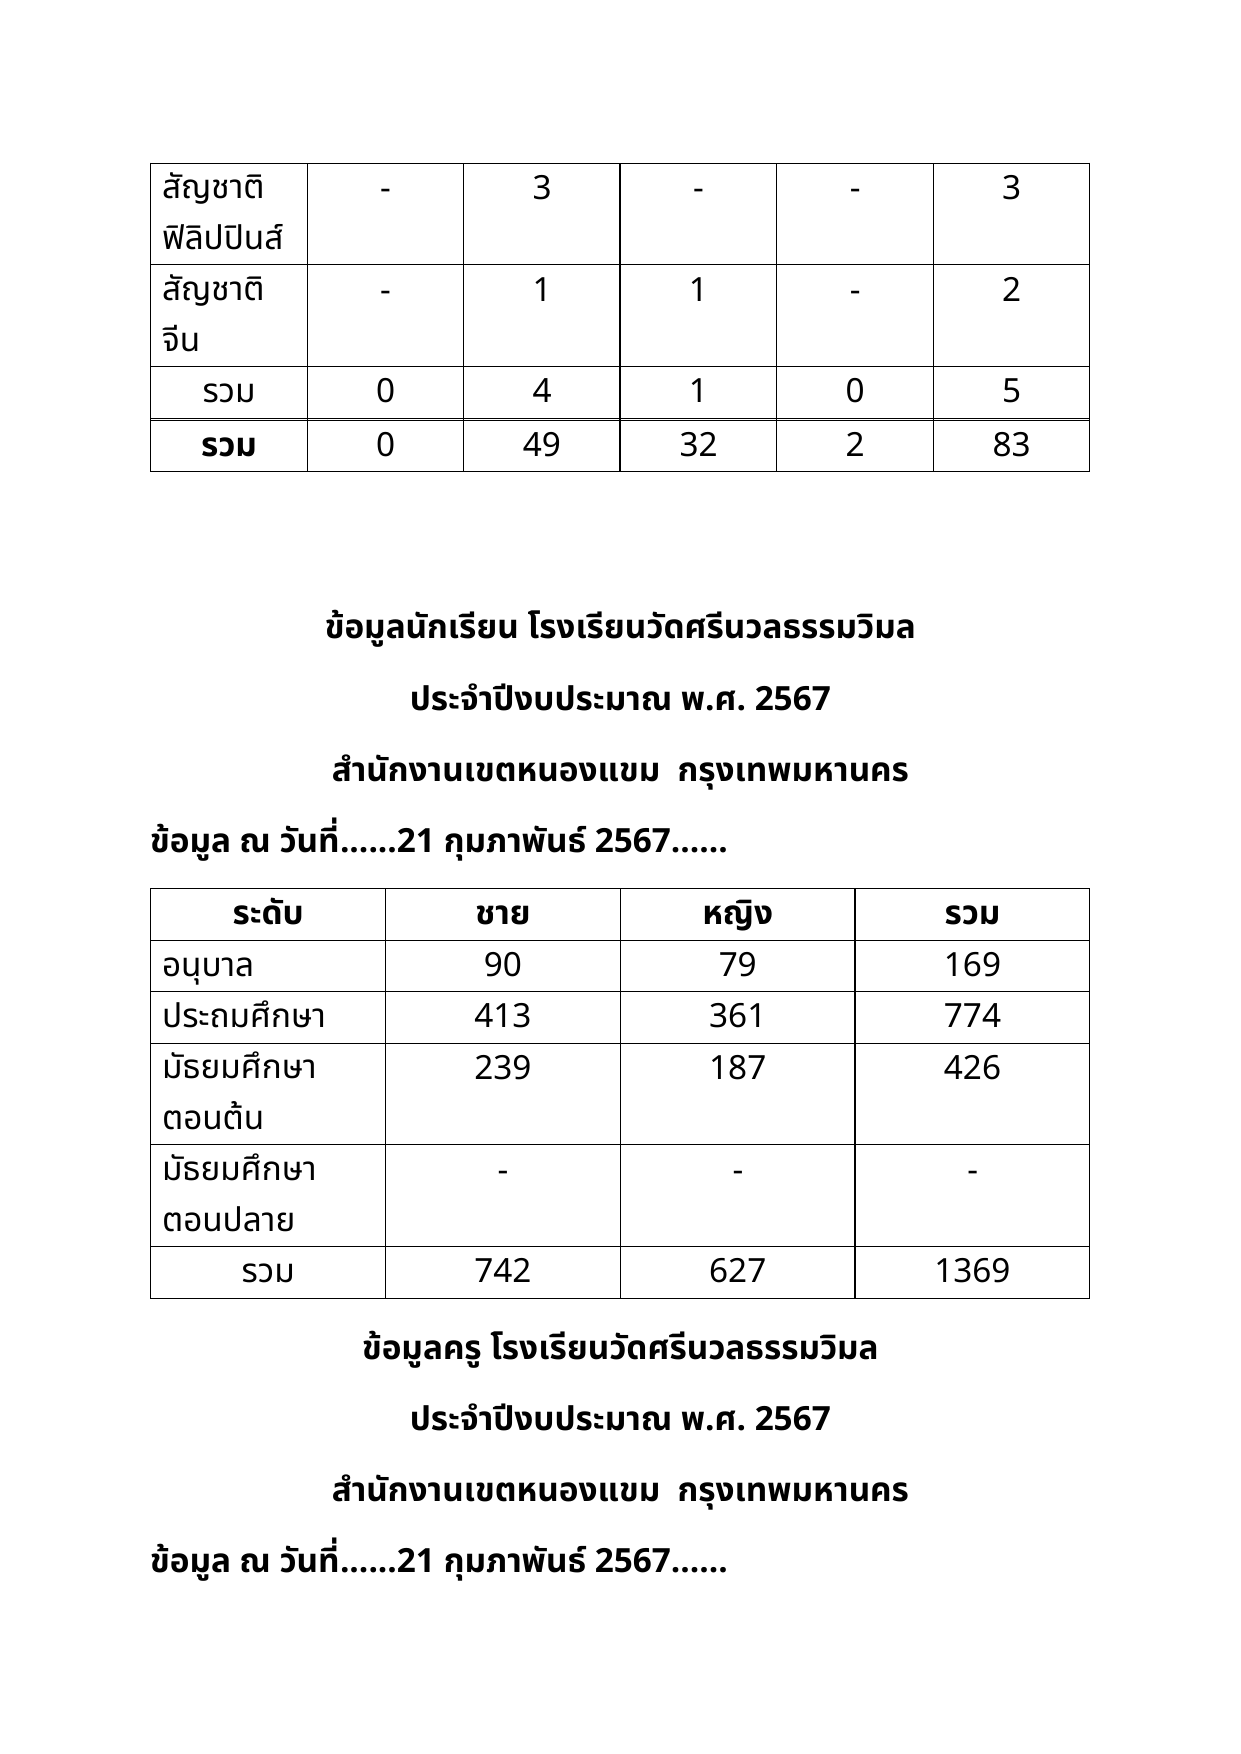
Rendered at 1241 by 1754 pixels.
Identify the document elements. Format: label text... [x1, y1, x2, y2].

table_cell 0 [308, 421, 463, 471]
table_cell 413 [386, 992, 620, 1042]
table_header รวม [856, 889, 1089, 939]
table_cell รวม [151, 421, 307, 471]
text ประจำปีงบประมาณ พ.ศ. 2567 [150, 1395, 1090, 1445]
table_cell 239 [386, 1044, 620, 1144]
table_cell - [777, 265, 933, 366]
table_cell 361 [621, 992, 854, 1042]
table_cell 0 [308, 367, 463, 418]
table_cell 1,369 [856, 1247, 1089, 1298]
table_cell - [621, 1145, 854, 1246]
table_cell - [308, 164, 463, 264]
table_cell 774 [856, 992, 1089, 1042]
table_cell มัธยมศึกษาตอนต้น [151, 1044, 385, 1144]
table_cell 3 [464, 164, 619, 264]
text สำนักงานเขตหนองแขม กรุงเทพมหานคร [150, 746, 1090, 796]
table_cell รวม [151, 367, 307, 418]
table_cell 2 [934, 265, 1089, 366]
text ประจำปีงบประมาณ พ.ศ. 2567 [150, 674, 1090, 725]
table_cell 32 [621, 421, 776, 471]
table_cell 49 [464, 421, 619, 471]
table_cell 1 [464, 265, 619, 366]
table_cell 3 [934, 164, 1089, 264]
table_cell สัญชาติจีน [151, 265, 307, 366]
table_cell 4 [464, 367, 619, 418]
text ข้อมูล ณ วันที่......21 กุมภาพันธ์ 2567...... [150, 817, 1090, 867]
table_cell 0 [777, 367, 933, 418]
table_cell อนุบาล [151, 941, 385, 991]
table_cell 79 [621, 941, 854, 991]
table_cell 187 [621, 1044, 854, 1144]
table_cell มัธยมศึกษาตอนปลาย [151, 1145, 385, 1246]
text ข้อมูลนักเรียน โรงเรียนวัดศรีนวลธรรมวิมล [150, 603, 1090, 654]
table_cell - [386, 1145, 620, 1246]
table_cell 1 [621, 265, 776, 366]
table_header ชาย [386, 889, 620, 939]
table_cell 742 [386, 1247, 620, 1298]
table_cell - [621, 164, 776, 264]
text ข้อมูล ณ วันที่......21 กุมภาพันธ์ 2567...... [150, 1537, 1090, 1588]
table_cell สัญชาติ ฟิลิปปินส์ [151, 164, 307, 264]
text สำนักงานเขตหนองแขม กรุงเทพมหานคร [150, 1466, 1090, 1516]
table_cell 5 [934, 367, 1089, 418]
table_cell 90 [386, 941, 620, 991]
table_cell - [308, 265, 463, 366]
table_cell ประถมศึกษา [151, 992, 385, 1042]
table_cell 627 [621, 1247, 854, 1298]
table_cell 169 [856, 941, 1089, 991]
table_header หญิง [621, 889, 854, 939]
table_cell 83 [934, 421, 1089, 471]
table_cell - [856, 1145, 1089, 1246]
table_header ระดับ [151, 889, 385, 939]
text ข้อมูลครู โรงเรียนวัดศรีนวลธรรมวิมล [150, 1324, 1090, 1374]
table_cell 426 [856, 1044, 1089, 1144]
table_cell - [777, 164, 933, 264]
table_cell รวม [151, 1247, 385, 1298]
table_cell 1 [621, 367, 776, 418]
table_cell 2 [777, 421, 933, 471]
